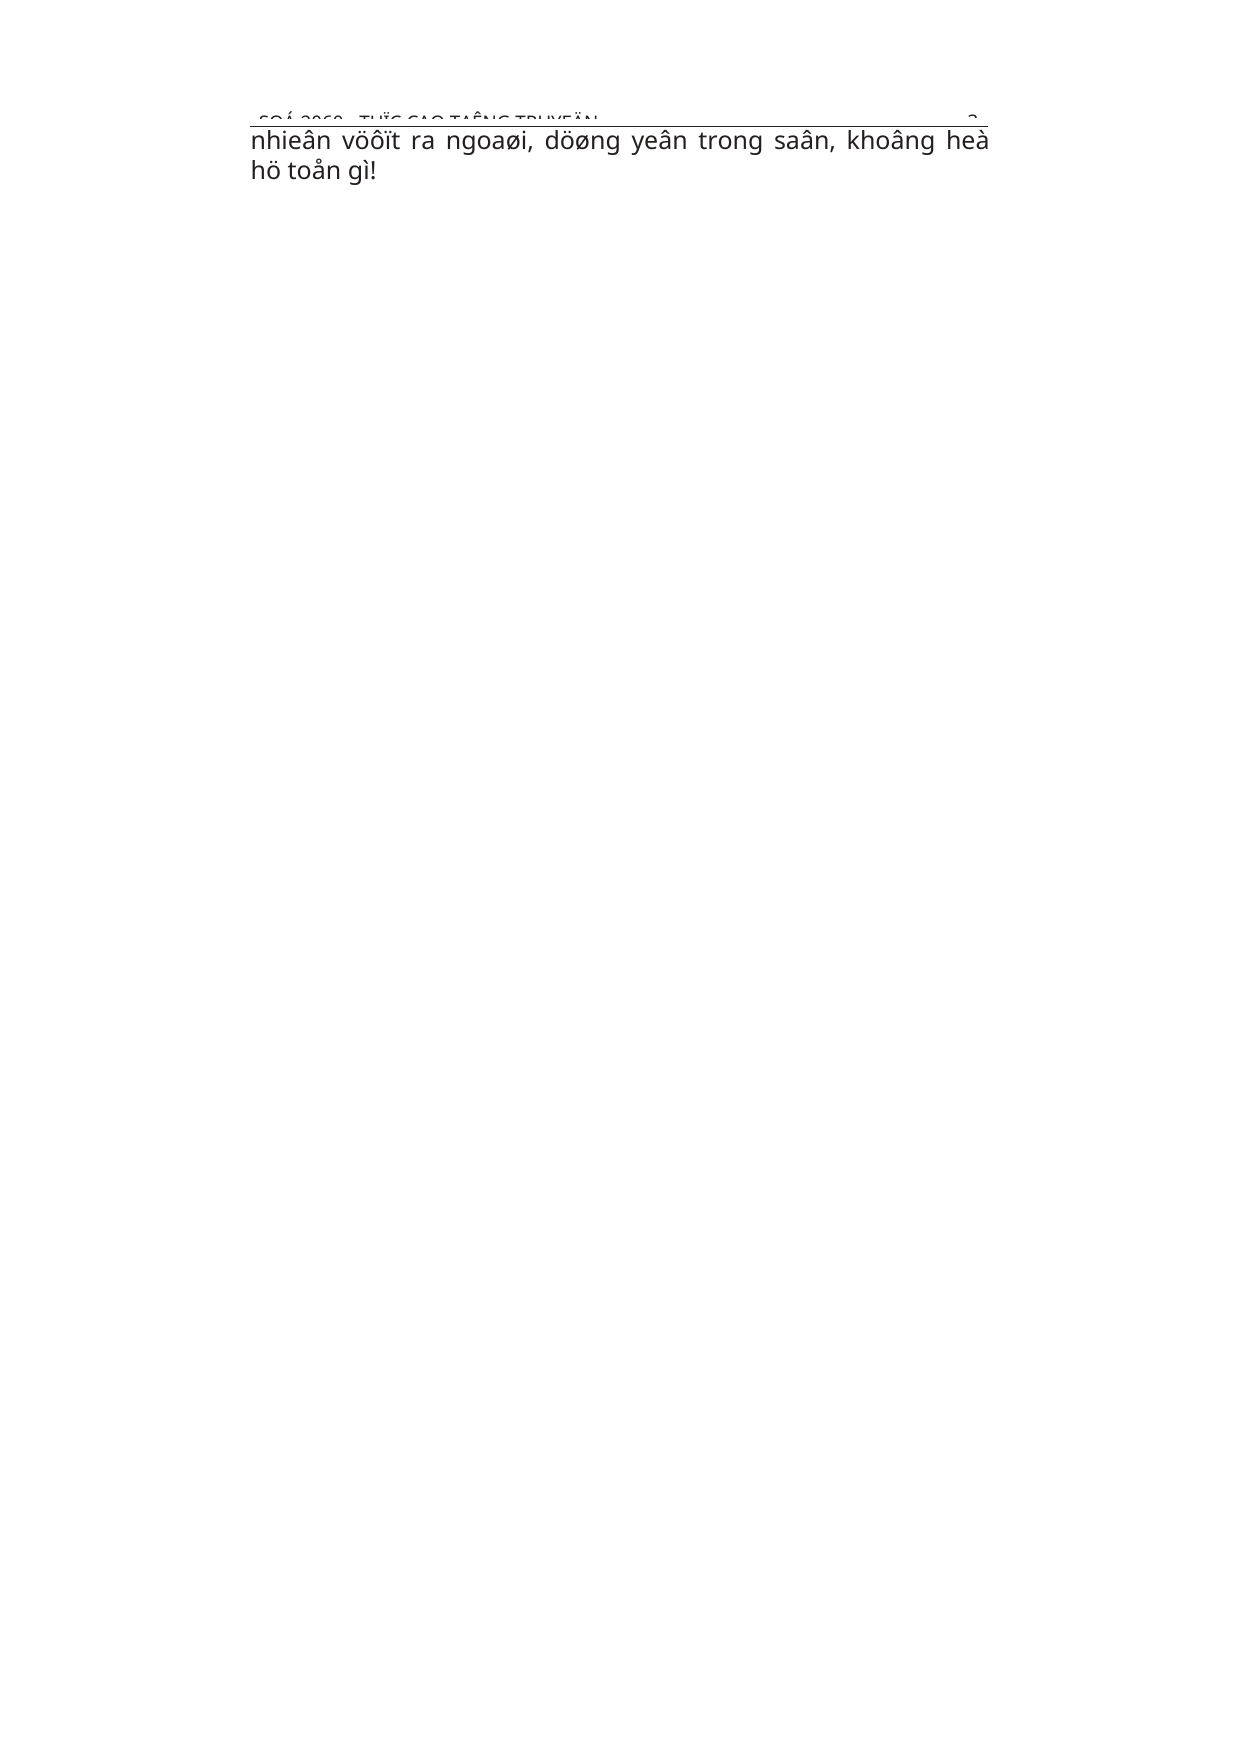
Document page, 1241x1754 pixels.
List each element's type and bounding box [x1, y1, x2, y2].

text [250, 125, 990, 187]
